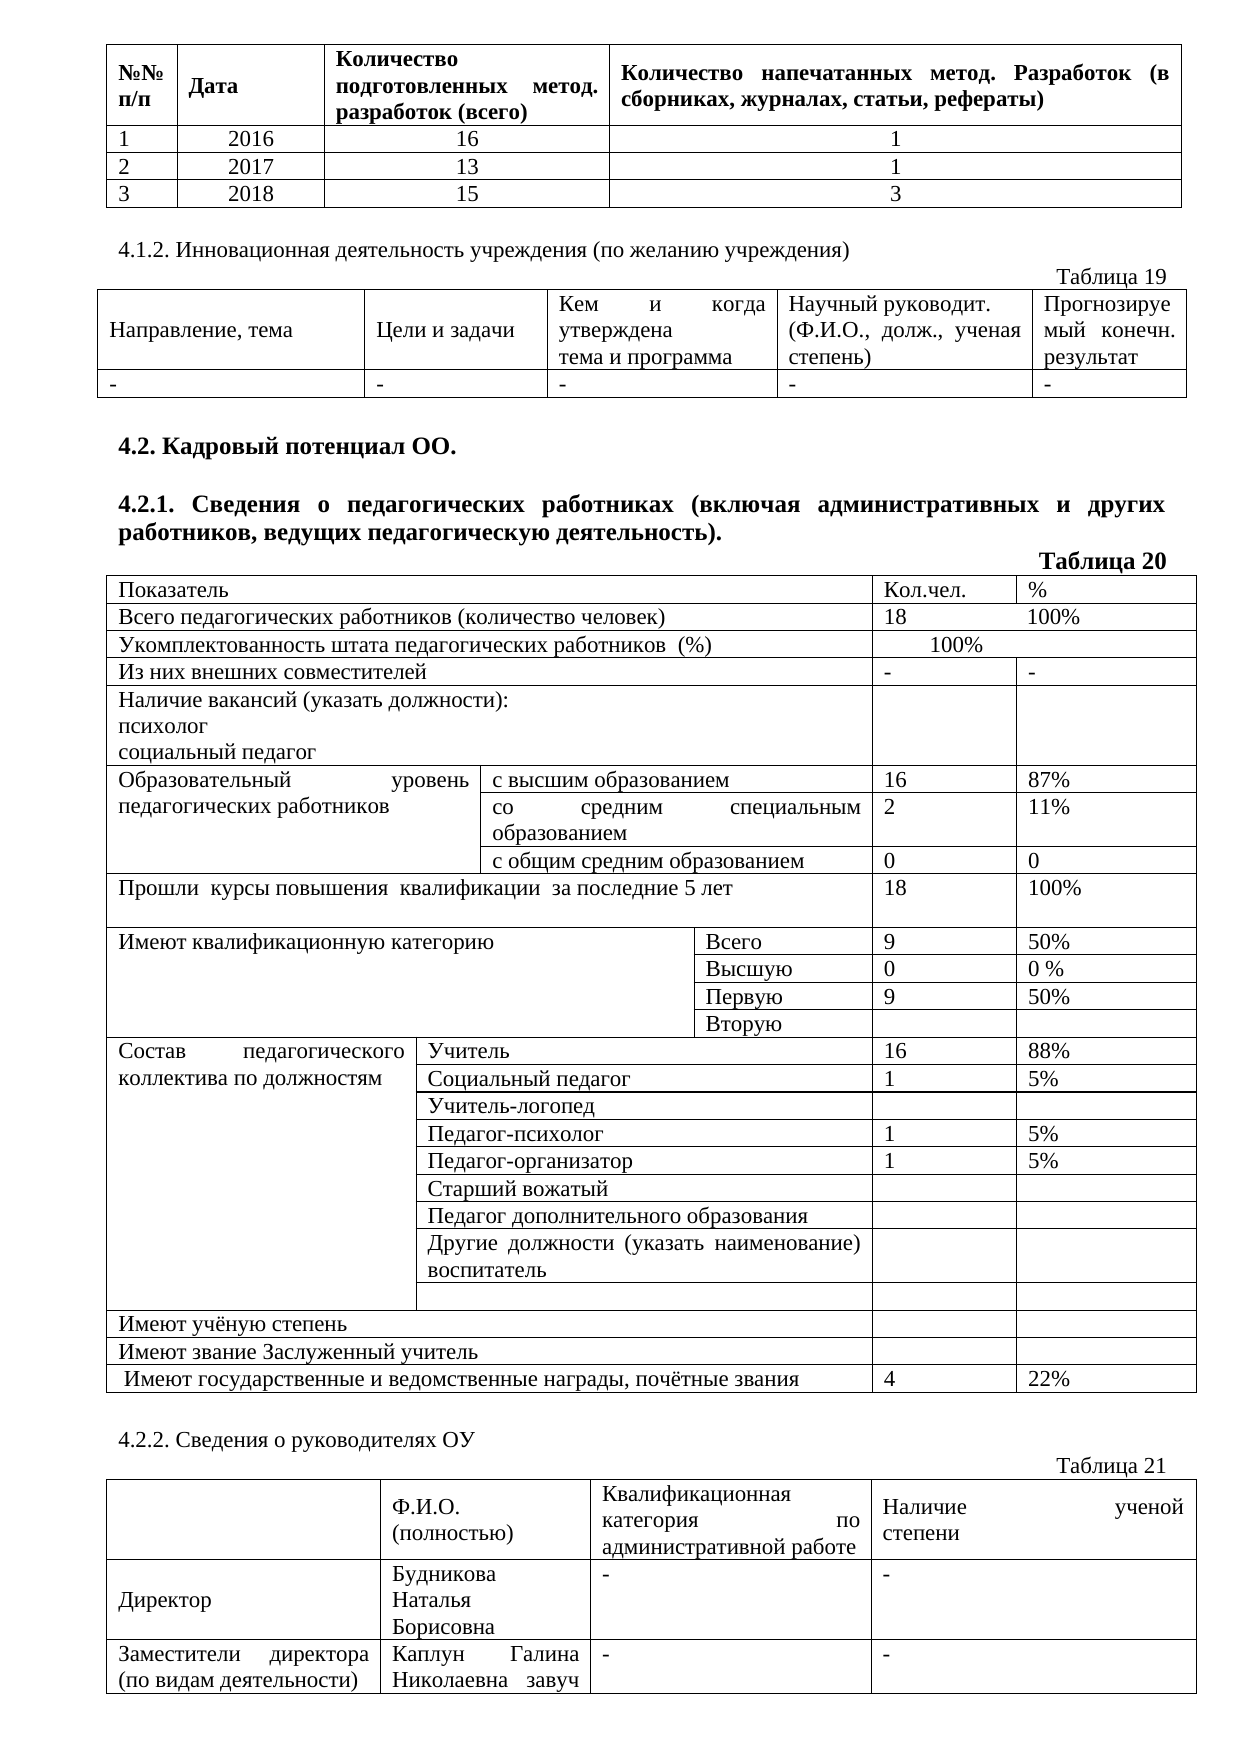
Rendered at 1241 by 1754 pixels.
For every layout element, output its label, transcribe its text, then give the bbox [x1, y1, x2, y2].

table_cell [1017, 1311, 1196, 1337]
table_cell Укомплектованность штата педагогических работников (%) [107, 631, 872, 657]
table_cell 0 % [1017, 955, 1196, 982]
table_header Цели и задачи [365, 290, 547, 369]
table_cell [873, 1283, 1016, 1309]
table_cell 3 [610, 180, 1181, 207]
table_header Дата [178, 45, 324, 124]
table_cell с общим средним образованием [481, 847, 872, 873]
table_cell 16 [873, 766, 1016, 792]
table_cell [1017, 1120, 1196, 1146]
table_cell с высшим образованием [481, 766, 872, 792]
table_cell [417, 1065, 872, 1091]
table_cell Всего педагогических работников (количество человек) [107, 604, 872, 630]
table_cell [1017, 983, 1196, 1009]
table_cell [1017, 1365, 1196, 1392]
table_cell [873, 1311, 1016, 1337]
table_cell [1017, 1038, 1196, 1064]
table_cell 13 [325, 153, 609, 179]
table_cell Наличие вакансий (указать должности): психолог социальный педагог [107, 686, 872, 765]
table_header Кол.чел. [873, 576, 1016, 602]
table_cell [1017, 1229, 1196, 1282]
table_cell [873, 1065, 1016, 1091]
table_cell 2 [107, 153, 177, 179]
text 4.2. Кадровый потенциал ОО. [118, 431, 1167, 460]
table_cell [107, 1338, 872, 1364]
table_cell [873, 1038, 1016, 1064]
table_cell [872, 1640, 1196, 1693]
table_cell 1 [610, 153, 1181, 179]
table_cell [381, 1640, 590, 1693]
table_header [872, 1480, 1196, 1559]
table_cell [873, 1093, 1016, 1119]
text 4.2.1. Сведения о педагогических работниках (включая административных и других работников, ведущих педагогическую деятельность). [118, 489, 1167, 546]
table_header % [1017, 576, 1196, 602]
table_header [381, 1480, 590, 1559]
table_cell 9 [873, 928, 1016, 954]
table_cell 100% [873, 631, 1196, 657]
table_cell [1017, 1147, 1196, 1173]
table_cell 3 [107, 180, 177, 207]
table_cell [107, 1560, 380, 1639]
table_cell 0 [873, 847, 1016, 873]
table_cell [873, 686, 1016, 765]
text Таблица 20 [118, 546, 1167, 575]
table_cell 16 [325, 126, 609, 152]
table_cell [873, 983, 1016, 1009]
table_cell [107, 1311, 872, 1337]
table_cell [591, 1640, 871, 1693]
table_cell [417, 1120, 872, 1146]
table_cell - [873, 658, 1016, 684]
table_cell [1017, 686, 1196, 765]
table_cell - [365, 370, 547, 397]
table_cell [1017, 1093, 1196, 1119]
table_cell 2016 [178, 126, 324, 152]
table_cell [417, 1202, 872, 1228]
table_cell - [98, 370, 364, 397]
table_cell 0 [1017, 847, 1196, 873]
table_header Научный руководит. (Ф.И.О., долж., ученая степень) [778, 290, 1032, 369]
table_header Показатель [107, 576, 872, 602]
text Таблица 21 [118, 1453, 1167, 1479]
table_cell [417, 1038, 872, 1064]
table_cell - [548, 370, 777, 397]
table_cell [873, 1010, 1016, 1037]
table_cell 50% [1017, 928, 1196, 954]
table_cell Высшую [695, 955, 872, 982]
table_header Количество подготовленных метод. разработок (всего) [325, 45, 609, 124]
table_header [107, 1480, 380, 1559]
table_cell 87% [1017, 766, 1196, 792]
table_header Прогнозируемый конечн. результат [1033, 290, 1186, 369]
table_header Направление, тема [98, 290, 364, 369]
table_cell Имеют квалификационную категорию [107, 928, 694, 1037]
table_cell 100% [1017, 874, 1196, 927]
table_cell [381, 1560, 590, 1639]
text Таблица 19 [118, 263, 1167, 289]
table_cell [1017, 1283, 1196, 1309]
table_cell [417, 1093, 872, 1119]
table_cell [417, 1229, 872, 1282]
table_header Кем и когда утверждена тема и программа [548, 290, 777, 369]
table_cell 15 [325, 180, 609, 207]
text 4.1.2. Инновационная деятельность учреждения (по желанию учреждения) [118, 236, 1167, 263]
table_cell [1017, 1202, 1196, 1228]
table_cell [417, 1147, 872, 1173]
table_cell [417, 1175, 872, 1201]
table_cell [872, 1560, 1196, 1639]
table_cell 2018 [178, 180, 324, 207]
table_cell Всего [695, 928, 872, 954]
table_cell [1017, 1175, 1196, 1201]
table_cell 11% [1017, 793, 1196, 846]
table_cell 1 [107, 126, 177, 152]
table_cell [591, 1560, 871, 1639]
table_cell Первую [695, 983, 872, 1009]
table_header Количество напечатанных метод. Разработок (в сборниках, журналах, статьи, рефераты) [610, 45, 1181, 124]
table_cell 2017 [178, 153, 324, 179]
table_cell Прошли курсы повышения квалификации за последние 5 лет [107, 874, 872, 927]
table_cell 1 [610, 126, 1181, 152]
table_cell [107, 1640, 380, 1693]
table_cell 2 [873, 793, 1016, 846]
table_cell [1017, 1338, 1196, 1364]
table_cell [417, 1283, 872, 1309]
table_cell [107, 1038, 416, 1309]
table_cell 18 [873, 874, 1016, 927]
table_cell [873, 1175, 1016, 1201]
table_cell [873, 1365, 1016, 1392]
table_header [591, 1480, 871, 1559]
table_cell - [1017, 658, 1196, 684]
text 4.2.2. Сведения о руководителях ОУ [118, 1426, 1167, 1453]
table_cell со средним специальным образованием [481, 793, 872, 846]
table_cell - [778, 370, 1032, 397]
table_cell 18 100% [873, 604, 1196, 630]
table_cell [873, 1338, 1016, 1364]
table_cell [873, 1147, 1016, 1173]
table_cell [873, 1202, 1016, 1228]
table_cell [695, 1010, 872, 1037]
table_cell Из них внешних совместителей [107, 658, 872, 684]
table_header №№ п/п [107, 45, 177, 124]
table_cell - [1033, 370, 1186, 397]
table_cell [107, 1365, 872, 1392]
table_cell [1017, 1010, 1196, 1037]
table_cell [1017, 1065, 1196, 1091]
table_cell Образовательный уровень педагогических работников [107, 766, 480, 873]
table_cell 0 [873, 955, 1016, 982]
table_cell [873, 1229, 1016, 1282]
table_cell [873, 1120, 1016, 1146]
